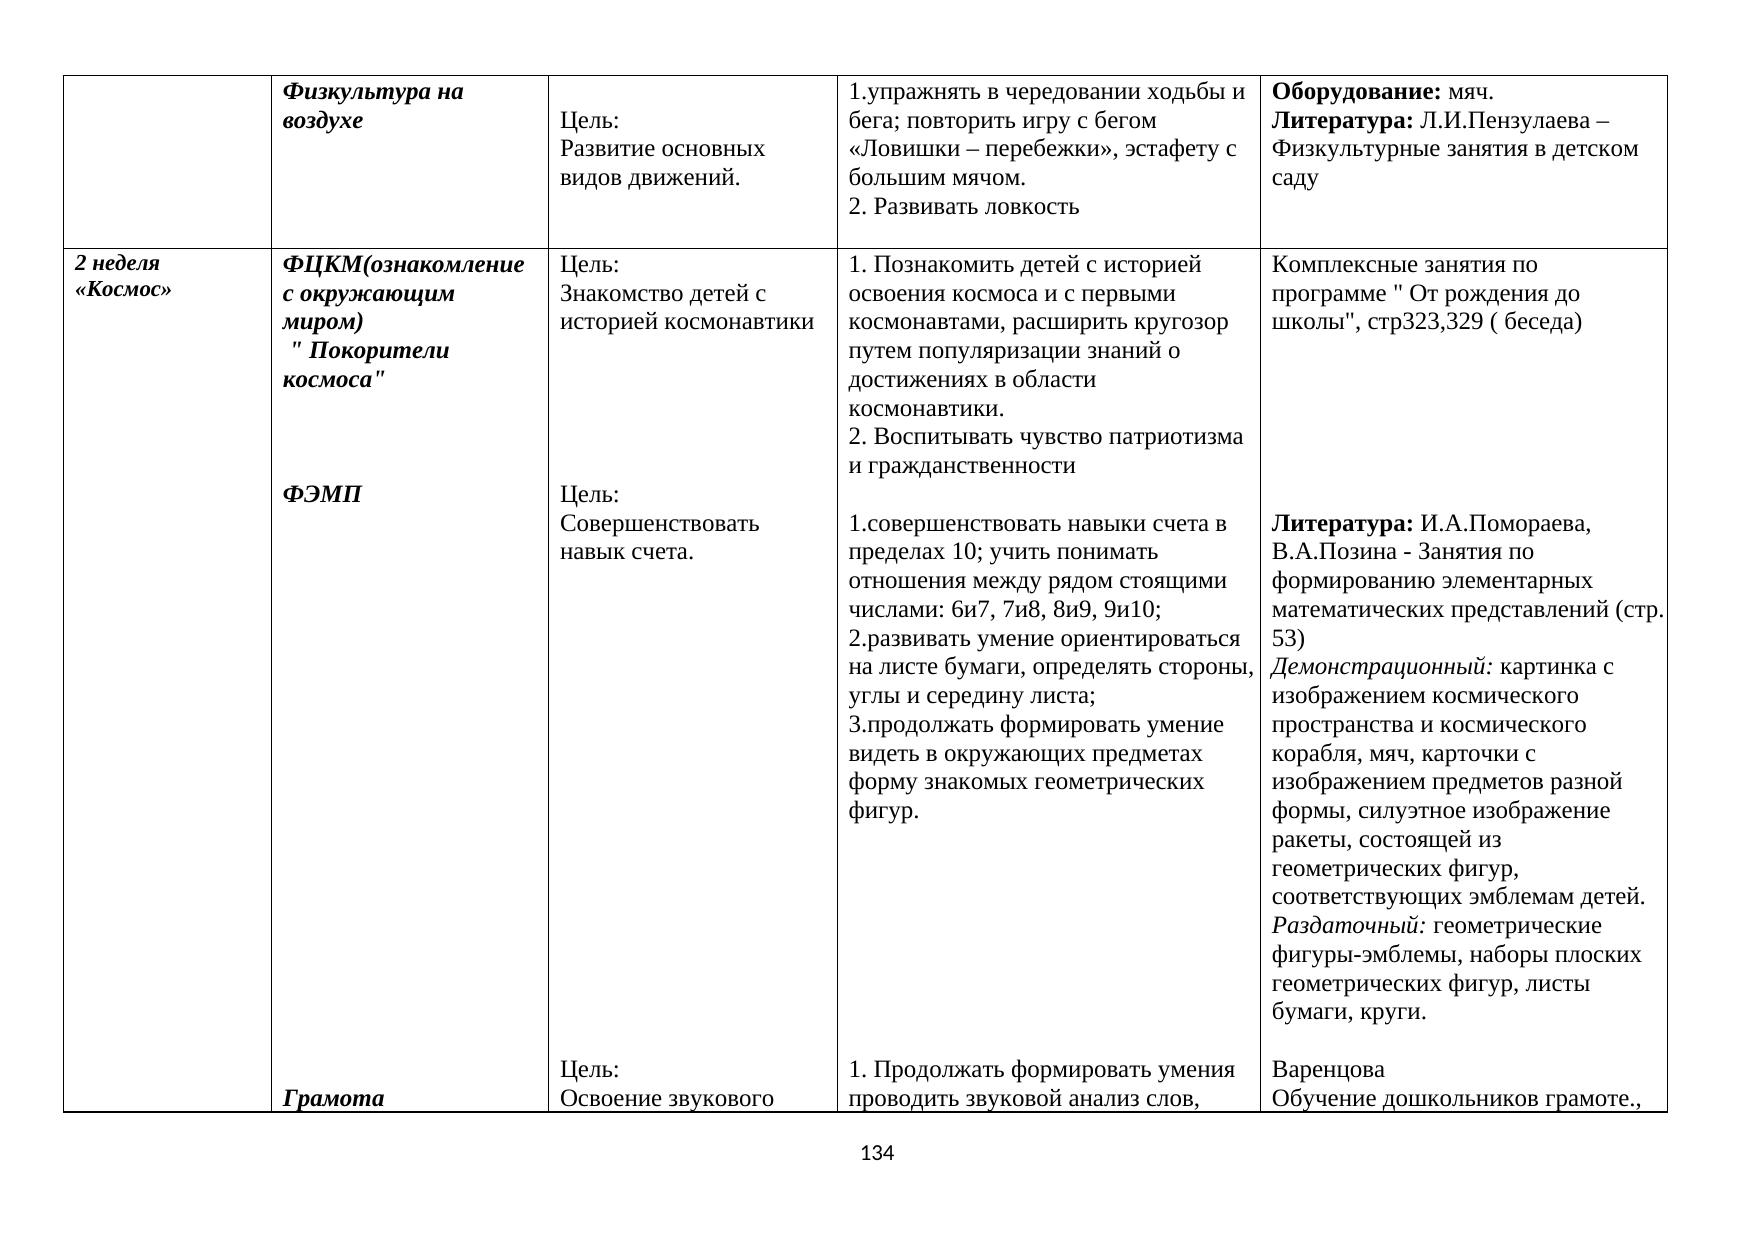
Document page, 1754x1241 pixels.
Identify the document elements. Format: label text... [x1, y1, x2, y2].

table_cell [272, 76, 548, 248]
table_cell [549, 249, 837, 1111]
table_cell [1261, 249, 1667, 1111]
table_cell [1261, 76, 1667, 248]
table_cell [838, 76, 1260, 248]
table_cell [272, 249, 548, 1111]
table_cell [64, 76, 271, 248]
table_cell 2 неделя «Космос» [64, 249, 271, 1111]
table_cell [838, 249, 1260, 1111]
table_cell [549, 76, 837, 248]
